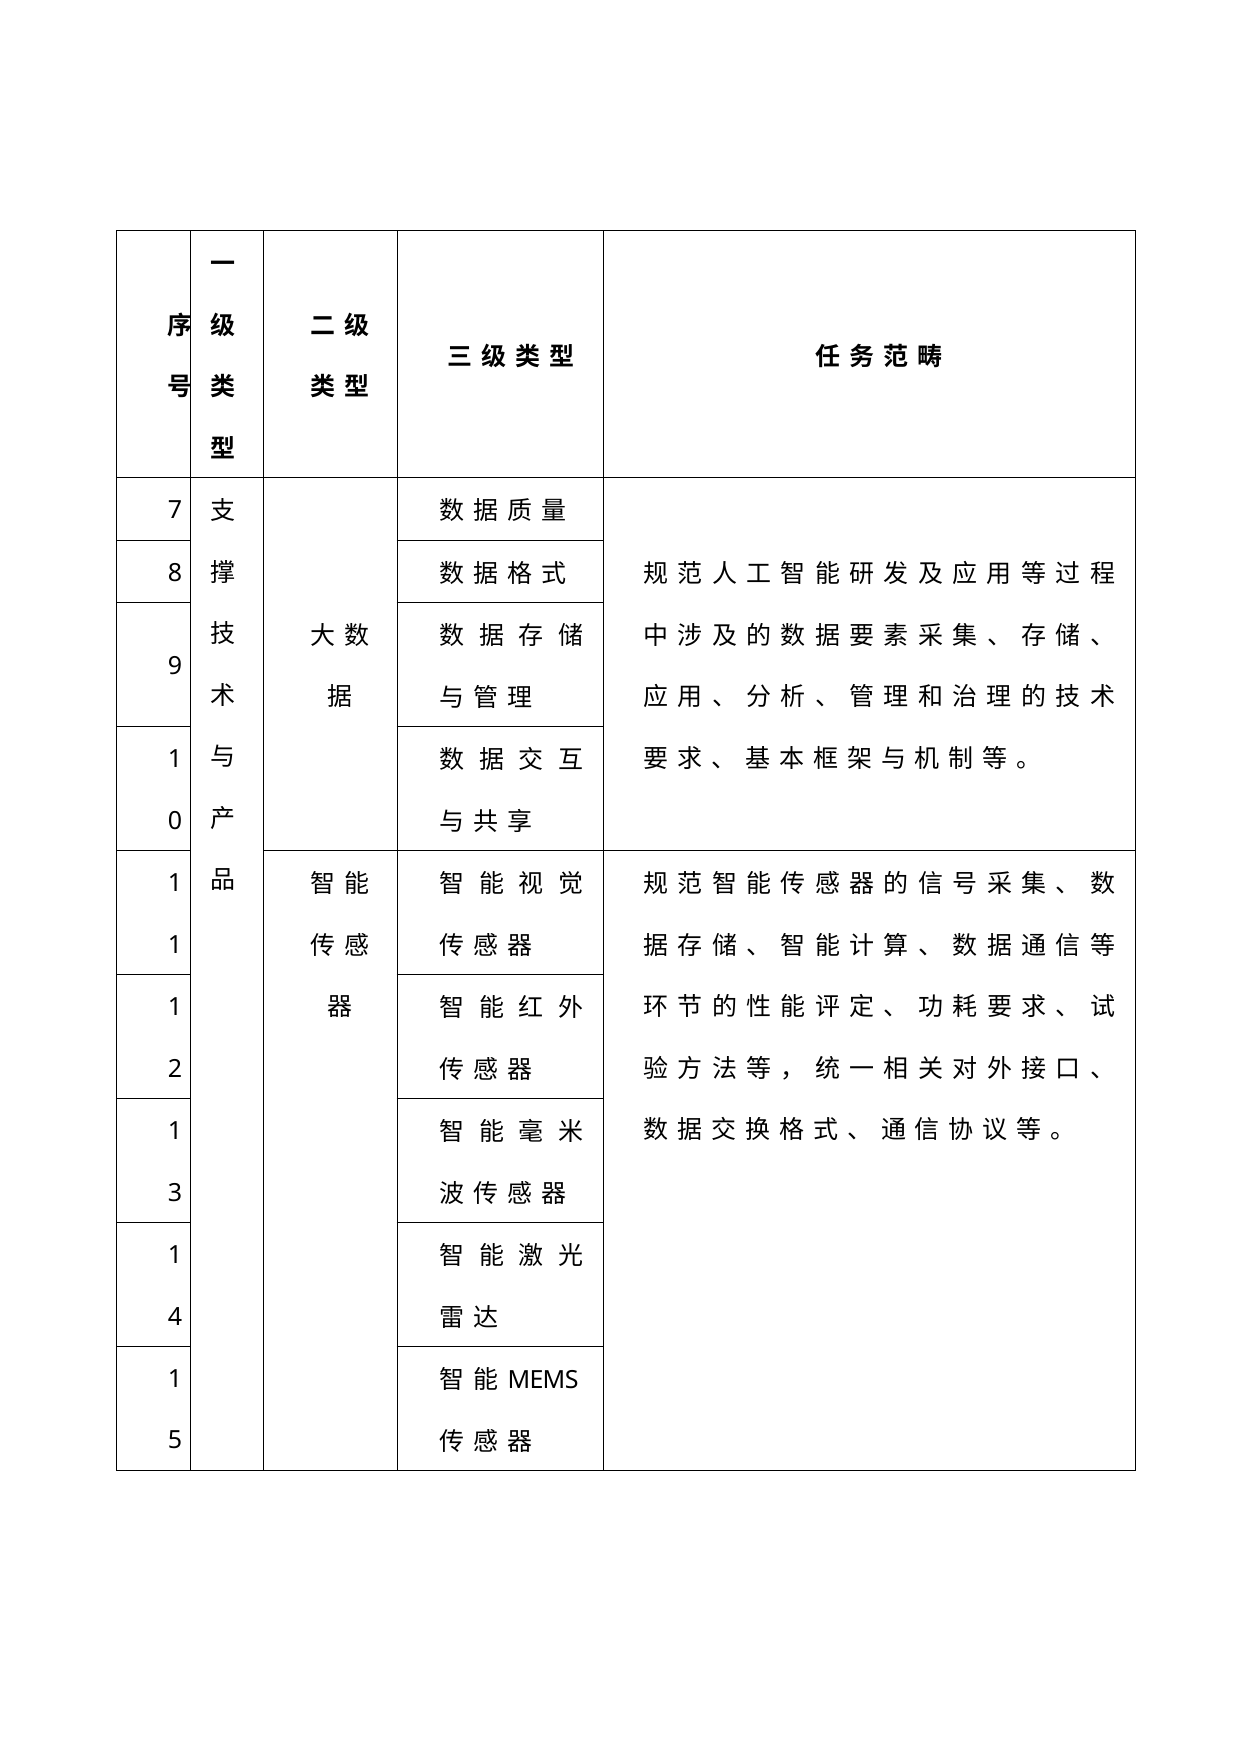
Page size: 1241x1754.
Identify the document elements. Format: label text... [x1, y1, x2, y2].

table_cell 7 [117, 478, 190, 540]
table_cell 数据质量 [398, 478, 603, 540]
table_cell 智能毫米波传感器 [398, 1099, 603, 1222]
table_cell 规范人工智能研发及应用等过程中涉及的数据要素采集、存储、应用、分析、管理和治理的技术要求、基本框架与机制等。 [604, 478, 1135, 850]
table_cell 14 [117, 1223, 190, 1346]
table_cell 智能激光雷达 [398, 1223, 603, 1346]
table_cell 智能视觉传感器 [398, 851, 603, 974]
table_header 序号 [117, 231, 190, 477]
table_header 任务范畴 [604, 231, 1135, 477]
table_cell 智能MEMS传感器 [398, 1347, 603, 1470]
table_cell 15 [117, 1347, 190, 1470]
table_cell 10 [117, 727, 190, 850]
table_cell 13 [117, 1099, 190, 1222]
table_cell 数据交互与共享 [398, 727, 603, 850]
table_cell 9 [117, 603, 190, 726]
table_cell 智能红外传感器 [398, 975, 603, 1098]
table_cell 支撑技术与产品 [191, 478, 263, 1470]
table_cell 大数据 [264, 478, 397, 850]
table_cell 11 [117, 851, 190, 974]
table_header 三级类型 [398, 231, 603, 477]
table_header 二级类型 [264, 231, 397, 477]
table_cell 智能传感器 [264, 851, 397, 1470]
table_cell 数据格式 [398, 541, 603, 602]
table_cell 8 [117, 541, 190, 602]
table_header 一级类型 [191, 231, 263, 477]
table_cell 数据存储与管理 [398, 603, 603, 726]
table_cell 规范智能传感器的信号采集、数据存储、智能计算、数据通信等环节的性能评定、功耗要求、试验方法等，统一相关对外接口、数据交换格式、通信协议等。 [604, 851, 1135, 1470]
table_cell 12 [117, 975, 190, 1098]
